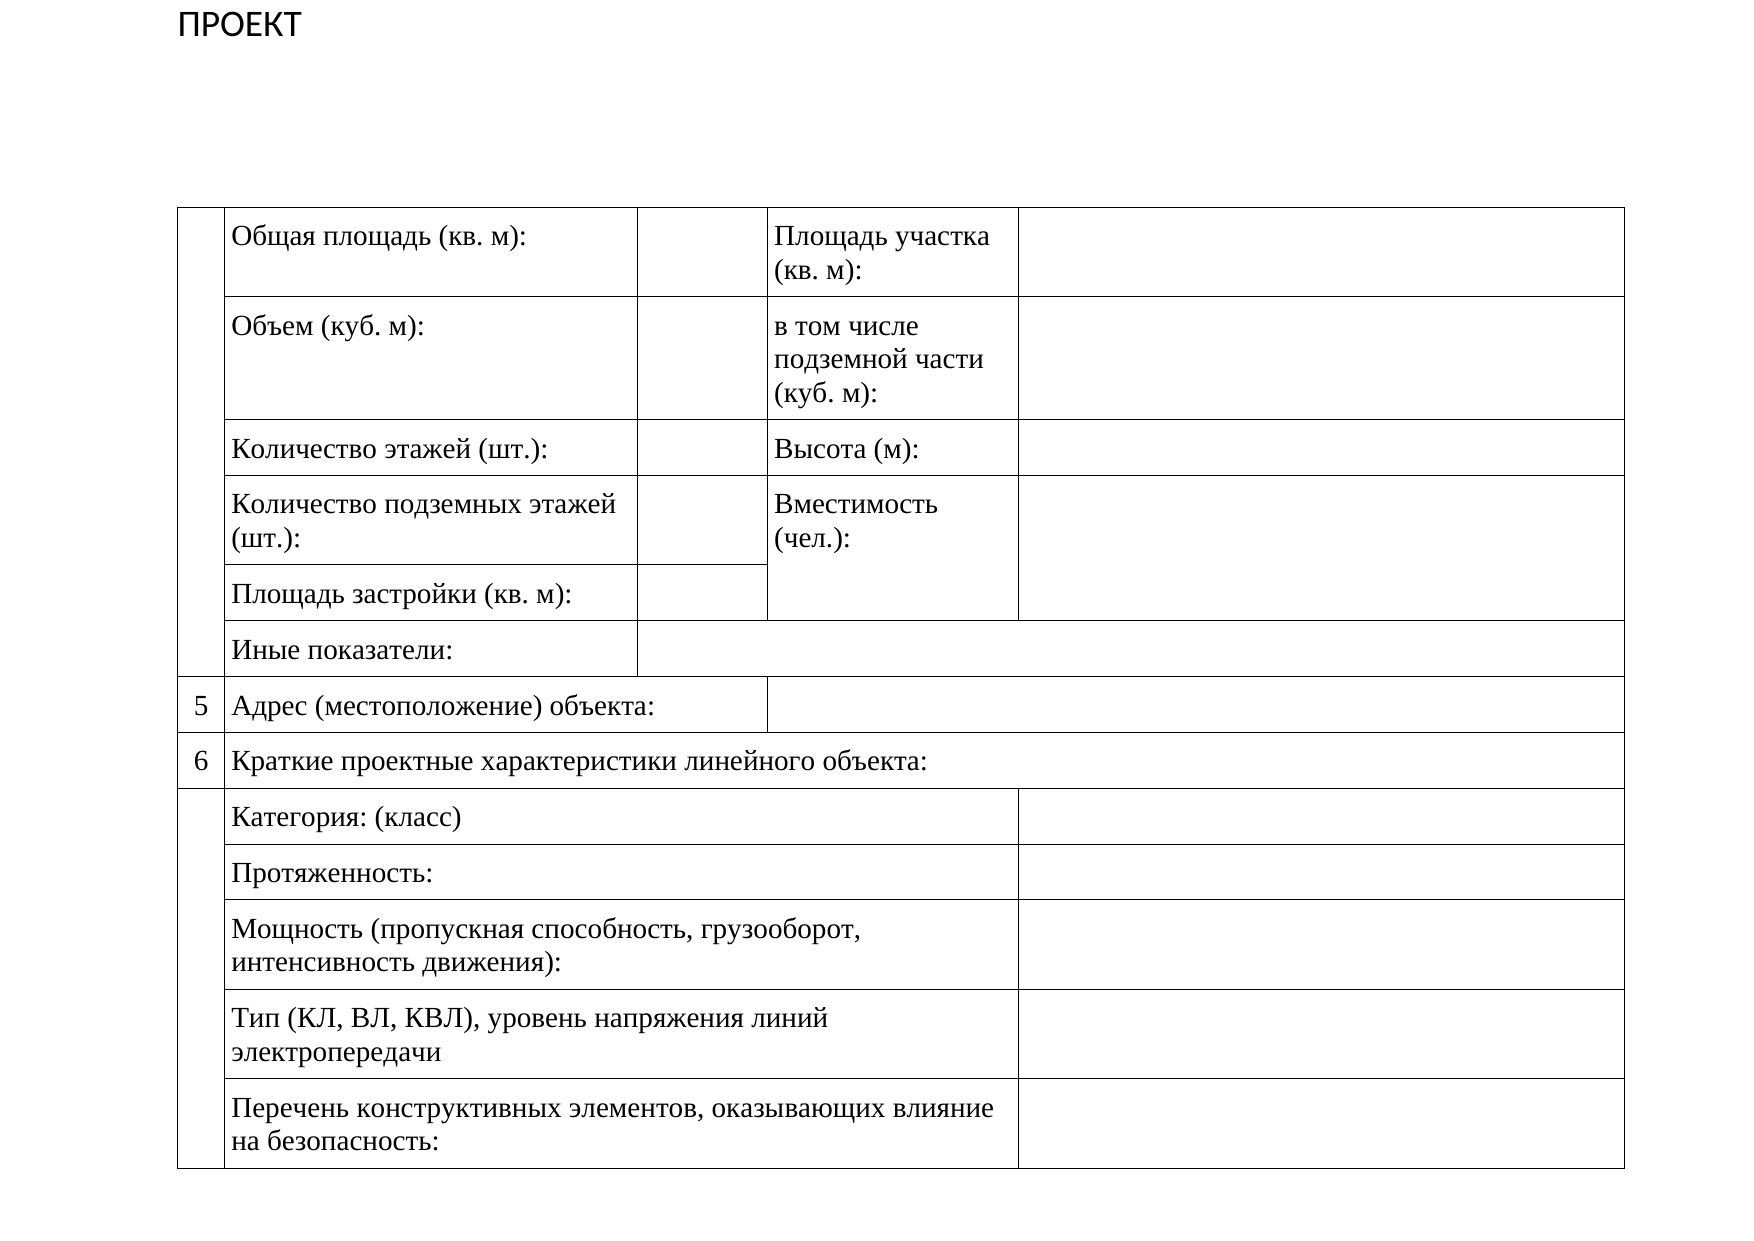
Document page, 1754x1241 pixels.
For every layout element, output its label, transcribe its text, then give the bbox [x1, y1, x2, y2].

table_cell 5 [178, 677, 224, 732]
table_cell 6 [178, 733, 224, 788]
table_cell [638, 621, 1624, 676]
table_cell [768, 677, 1624, 732]
table_cell в том числе подземной части (куб. м): [768, 297, 1018, 419]
table_cell Площадь участка (кв. м): [768, 208, 1018, 296]
table_cell Количество подземных этажей (шт.): [225, 476, 637, 564]
table_cell [1019, 845, 1624, 899]
table_cell Объем (куб. м): [225, 297, 637, 419]
table_cell Иные показатели: [225, 621, 637, 676]
table_cell [1019, 990, 1624, 1078]
table_cell [178, 789, 224, 1167]
table_cell [1019, 476, 1624, 620]
table_cell [638, 476, 767, 564]
table_cell [1019, 1079, 1624, 1167]
table_cell Адрес (местоположение) объекта: [225, 677, 767, 732]
table_cell Перечень конструктивных элементов, оказывающих влияние на безопасность: [225, 1079, 1018, 1167]
table_cell Протяженность: [225, 845, 1018, 899]
table_cell Вместимость (чел.): [768, 476, 1018, 620]
table_cell [1019, 900, 1624, 989]
table_cell Площадь застройки (кв. м): [225, 565, 637, 620]
table_cell [1019, 420, 1624, 475]
table_cell [638, 208, 767, 296]
table_cell Количество этажей (шт.): [225, 420, 637, 475]
table_cell [638, 420, 767, 475]
table_cell [1019, 297, 1624, 419]
table_cell [1019, 208, 1624, 296]
table_cell Категория: (класс) [225, 789, 1018, 843]
table_cell [638, 565, 767, 620]
table_cell Тип (КЛ, ВЛ, КВЛ), уровень напряжения линий электропередачи [225, 990, 1018, 1078]
table_cell [178, 475, 224, 676]
table_cell [638, 297, 767, 419]
table_cell [1019, 789, 1624, 843]
table_cell Мощность (пропускная способность, грузооборот, интенсивность движения): [225, 900, 1018, 989]
table_cell Общая площадь (кв. м): [225, 208, 637, 296]
table_cell Высота (м): [768, 420, 1018, 475]
table_cell Краткие проектные характеристики линейного объекта: [225, 733, 1624, 788]
